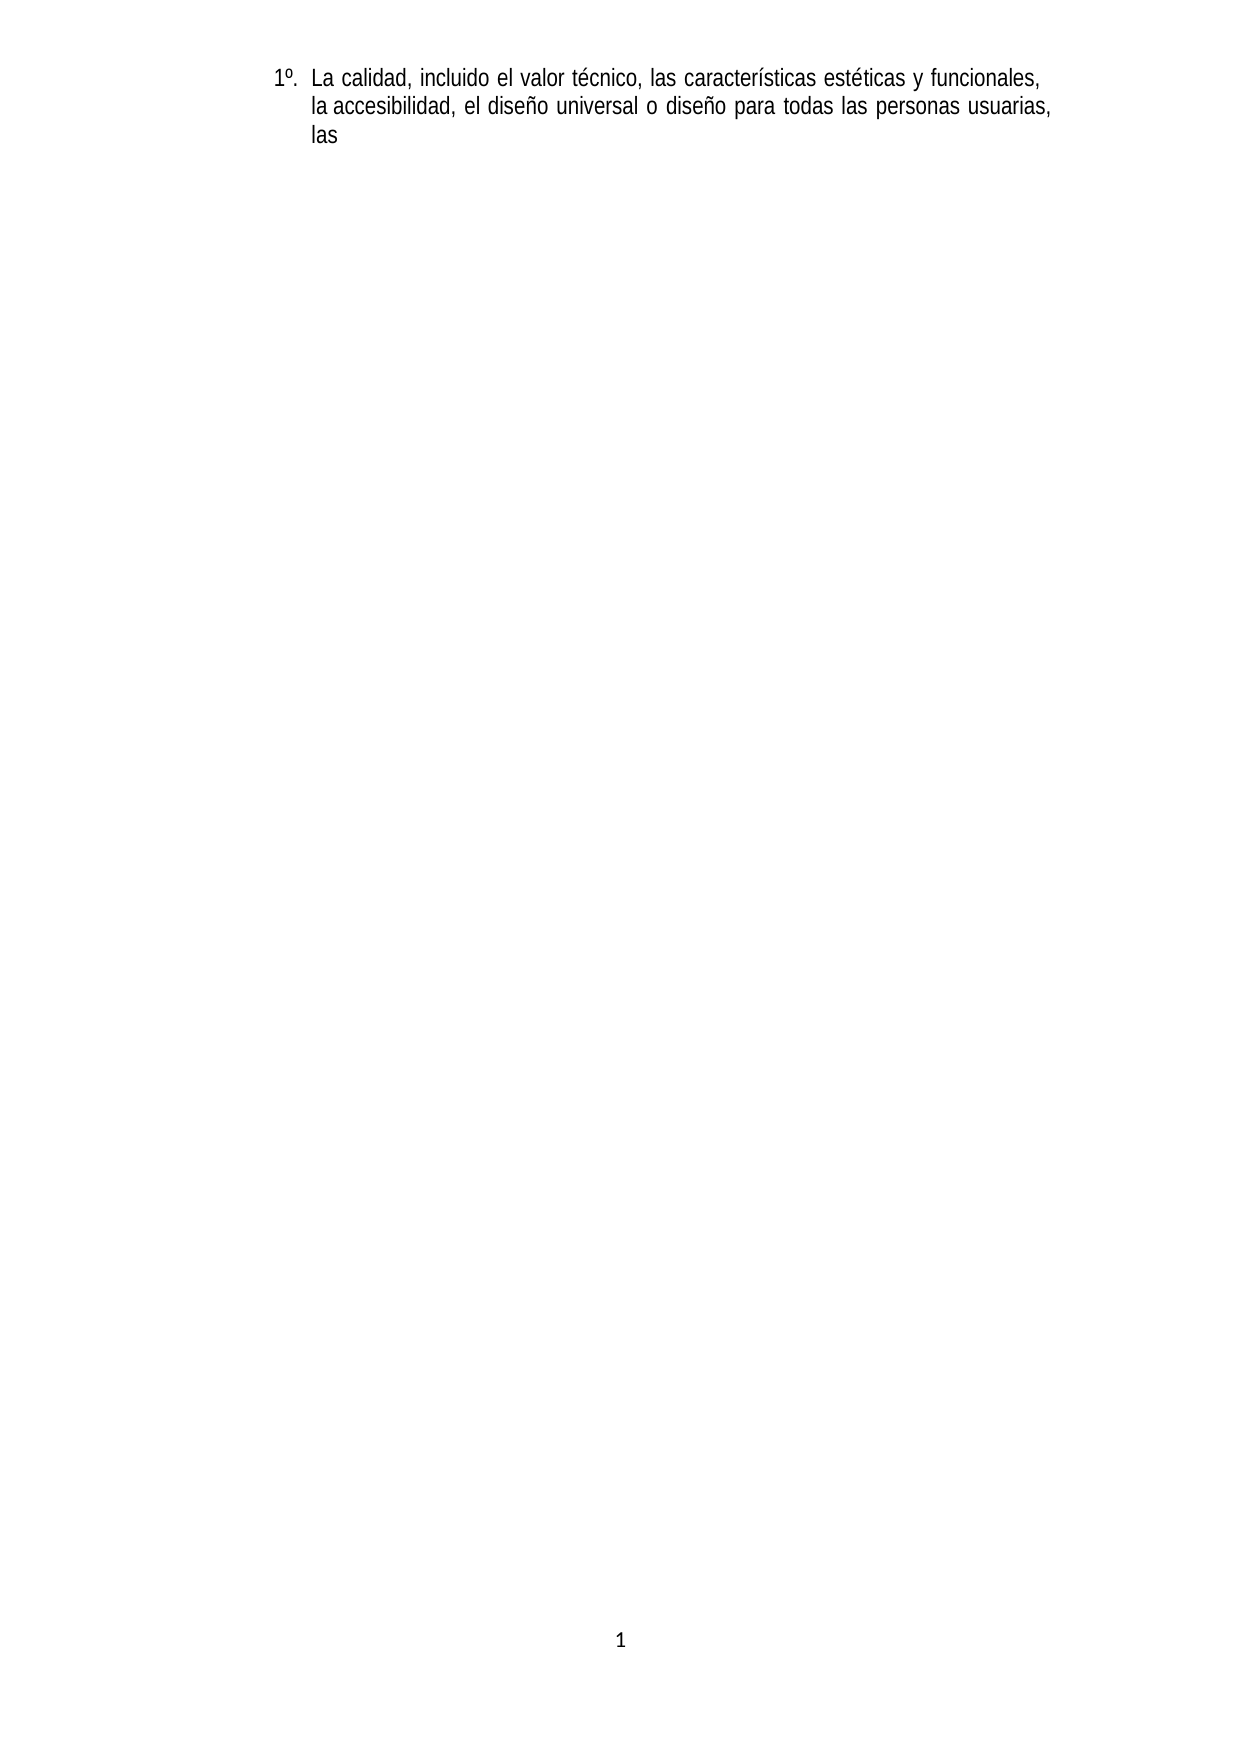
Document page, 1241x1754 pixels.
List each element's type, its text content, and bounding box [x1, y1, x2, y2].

text 1º. La calidad, incluido el valor técnico, las características estéticas y funcionales, la accesibilidad, el diseño universal o diseño para todas las personas usuarias, las [274, 62, 1063, 148]
